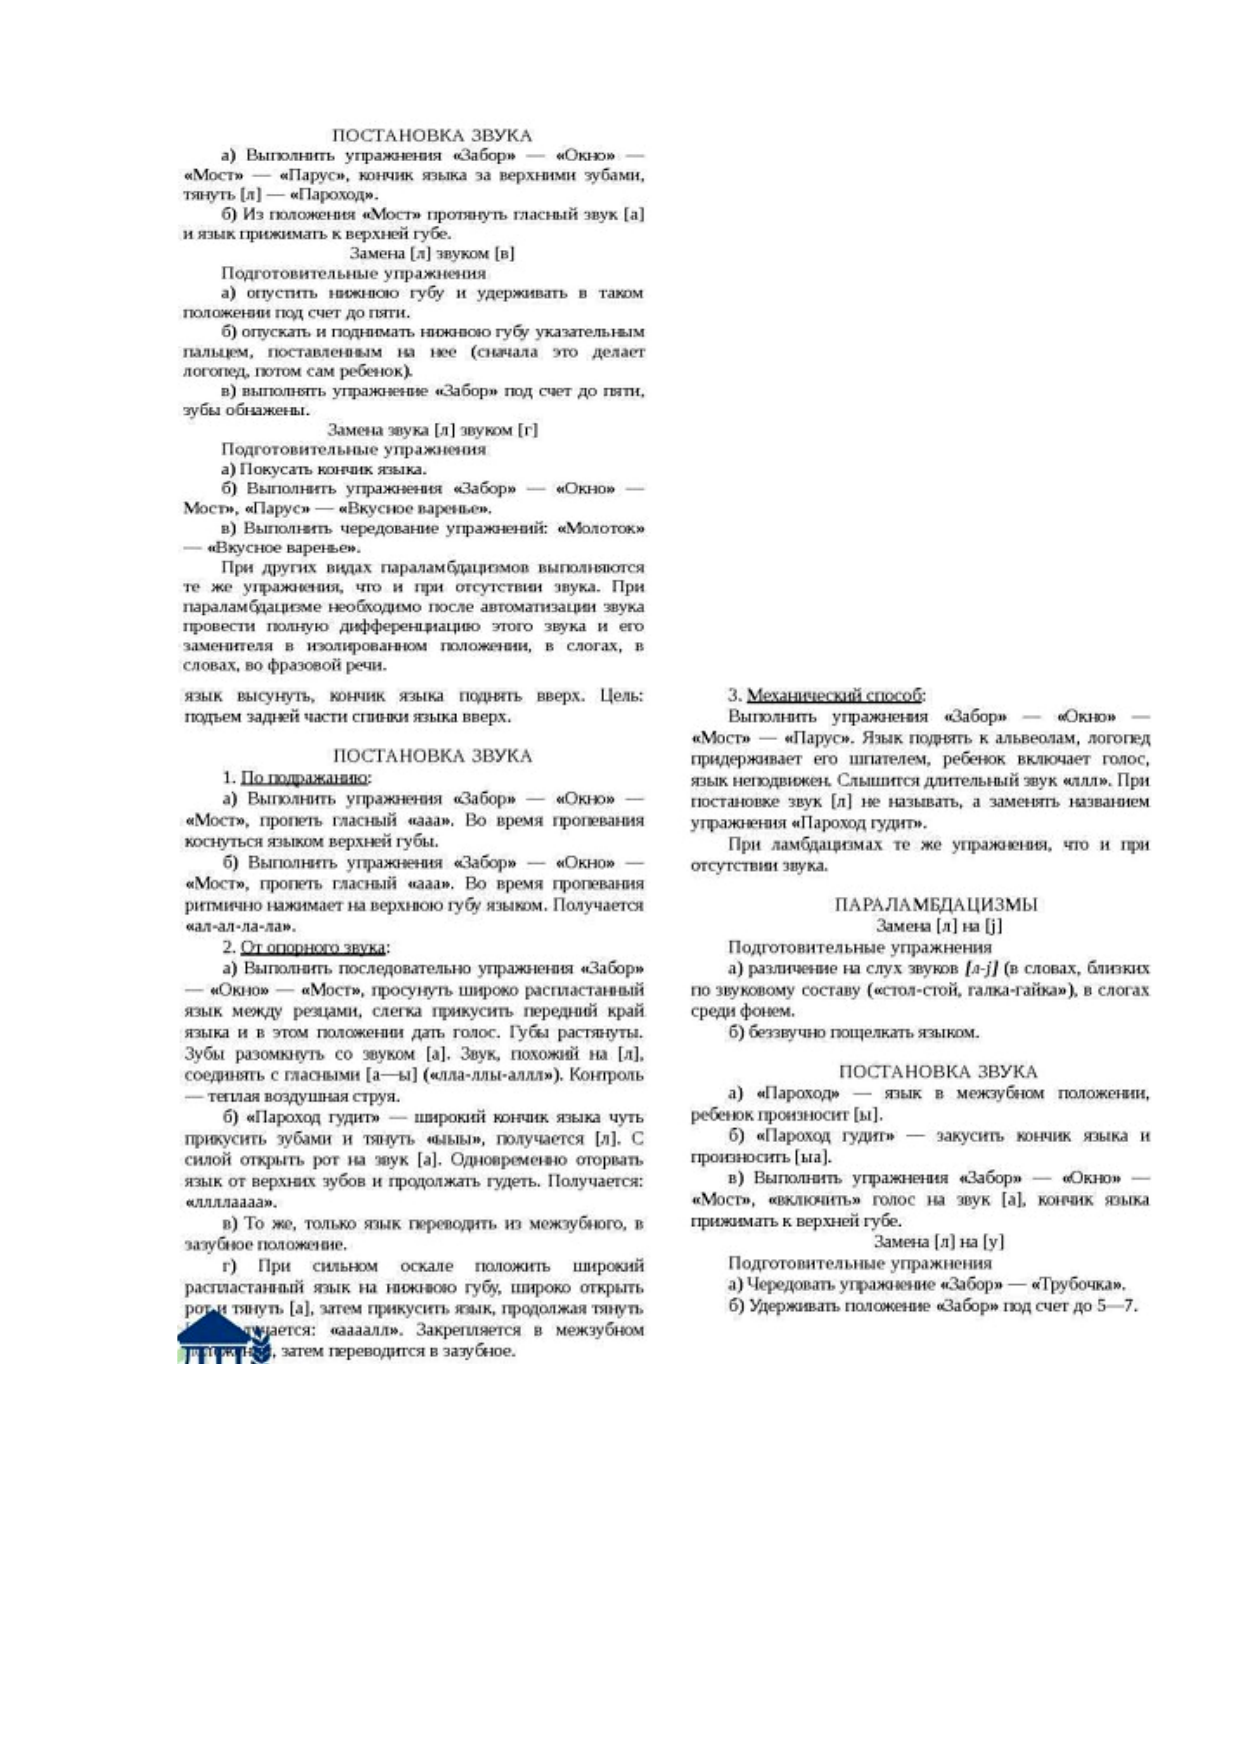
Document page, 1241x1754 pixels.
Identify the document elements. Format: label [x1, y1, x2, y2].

picture [177, 118, 664, 683]
picture [177, 686, 1152, 1364]
